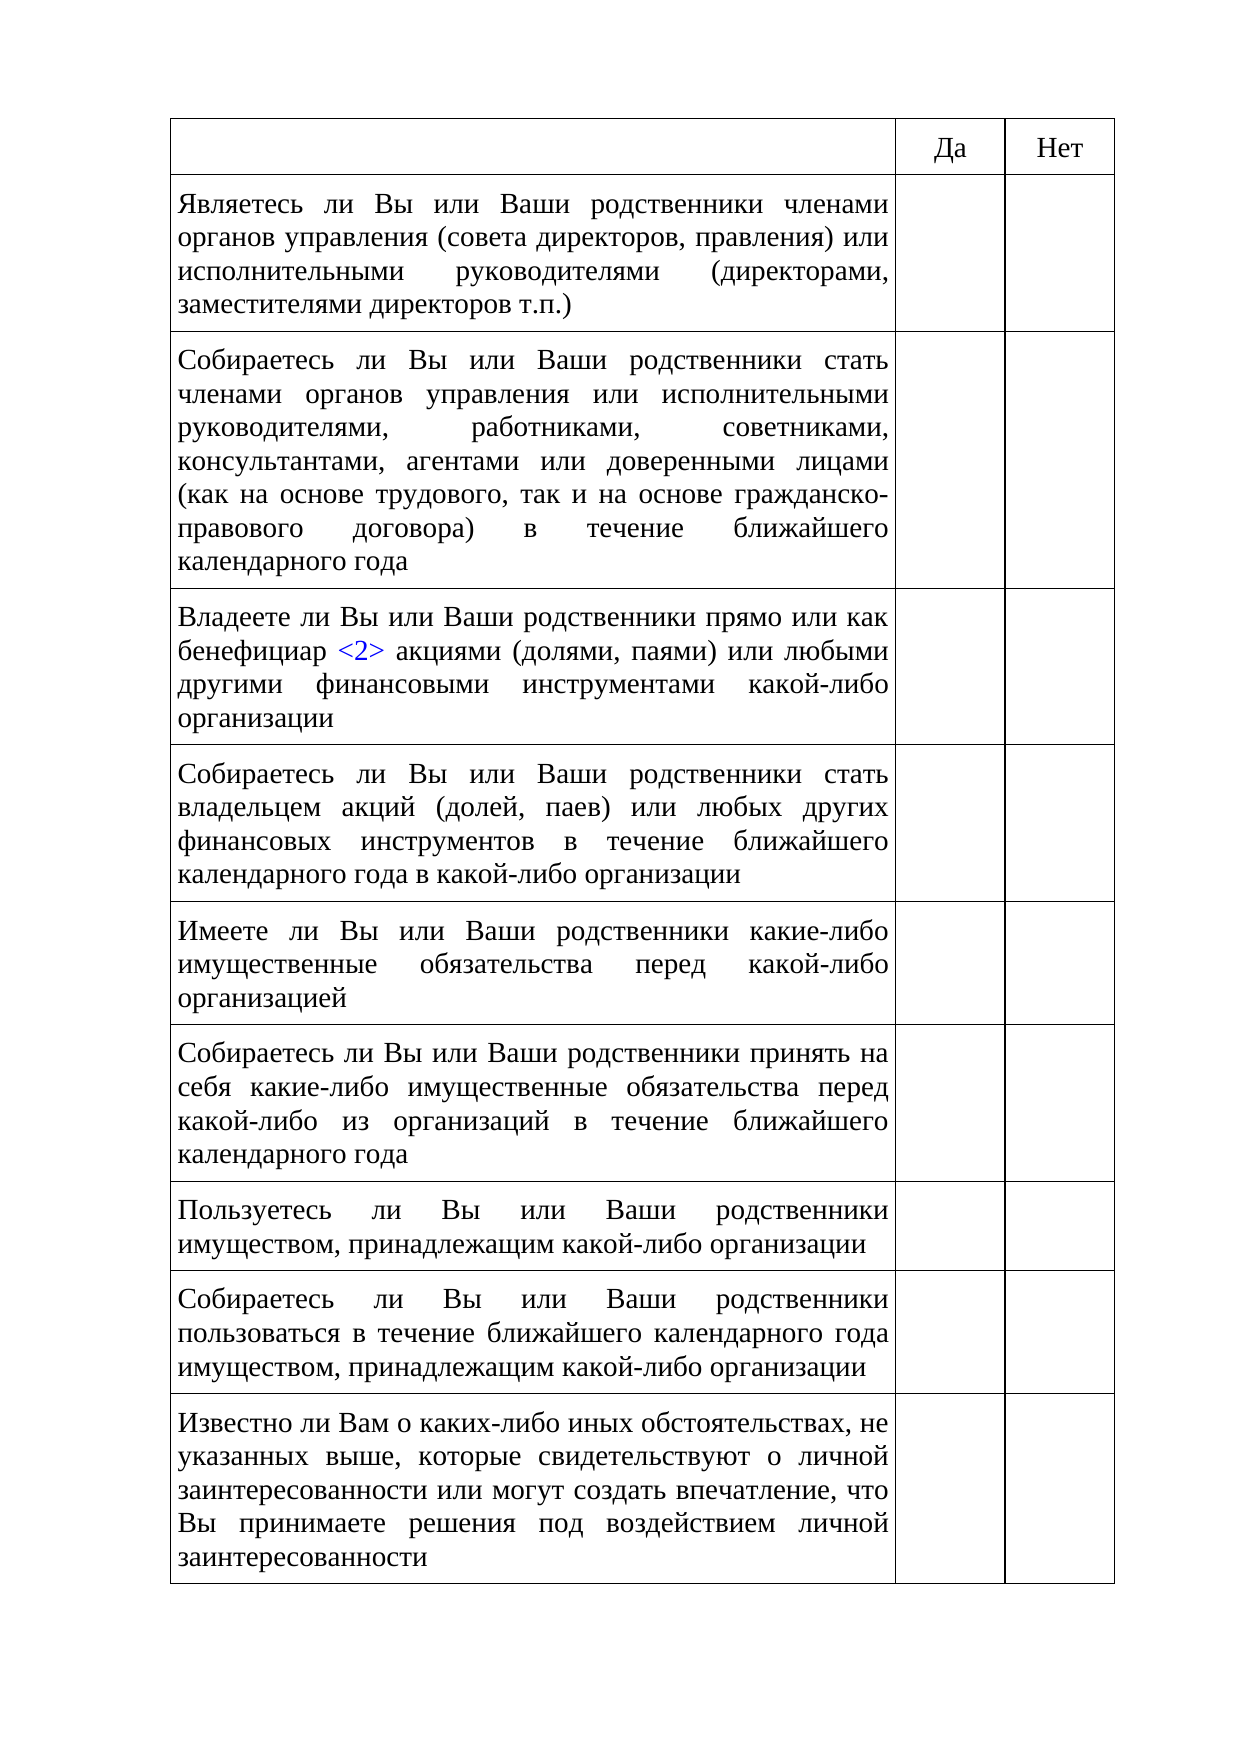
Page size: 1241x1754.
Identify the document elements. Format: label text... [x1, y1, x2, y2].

table_header Да [896, 119, 1004, 174]
table_cell Являетесь ли Вы или Ваши родственники членами органов управления (совета директоров, правления) или исполнительными руководителями (директорами, заместителями директоров т.п.) [171, 175, 895, 331]
table_cell Собираетесь ли Вы или Ваши родственники стать членами органов управления или исполнительными руководителями, работниками, советниками, консультантами, агентами или доверенными лицами (как на основе трудового, так и на основе гражданско-правового договора) в течение ближайшего календарного года [171, 332, 895, 588]
table_cell [1006, 589, 1114, 744]
table_cell [896, 175, 1004, 331]
table_cell Собираетесь ли Вы или Ваши родственники принять на себя какие-либо имущественные обязательства перед какой-либо из организаций в течение ближайшего календарного года [171, 1025, 895, 1181]
table_cell [896, 902, 1004, 1024]
table_cell [1006, 1394, 1114, 1583]
table_cell Владеете ли Вы или Ваши родственники прямо или как бенефициар <2> акциями (долями, паями) или любыми другими финансовыми инструментами какой-либо организации [171, 589, 895, 744]
table_cell [1006, 175, 1114, 331]
table_cell [896, 332, 1004, 588]
table_cell [1006, 1025, 1114, 1181]
table_cell [896, 1271, 1004, 1393]
table_header Нет [1006, 119, 1114, 174]
table_cell [896, 1025, 1004, 1181]
table_cell [1006, 902, 1114, 1024]
table_cell [896, 589, 1004, 744]
table_cell [1006, 1271, 1114, 1393]
table_cell [1006, 745, 1114, 901]
table_cell Имеете ли Вы или Ваши родственники какие-либо имущественные обязательства перед какой-либо организацией [171, 902, 895, 1024]
table_header [171, 119, 895, 174]
table_cell [896, 745, 1004, 901]
table_cell [896, 1394, 1004, 1583]
table_cell [1006, 1182, 1114, 1270]
table_cell [896, 1182, 1004, 1270]
table_cell Пользуетесь ли Вы или Ваши родственники имуществом, принадлежащим какой-либо организации [171, 1182, 895, 1270]
table_cell Собираетесь ли Вы или Ваши родственники пользоваться в течение ближайшего календарного года имуществом, принадлежащим какой-либо организации [171, 1271, 895, 1393]
table_cell Собираетесь ли Вы или Ваши родственники стать владельцем акций (долей, паев) или любых других финансовых инструментов в течение ближайшего календарного года в какой-либо организации [171, 745, 895, 901]
table_cell Известно ли Вам о каких-либо иных обстоятельствах, не указанных выше, которые свидетельствуют о личной заинтересованности или могут создать впечатление, что Вы принимаете решения под воздействием личной заинтересованности [171, 1394, 895, 1583]
table_cell [1006, 332, 1114, 588]
